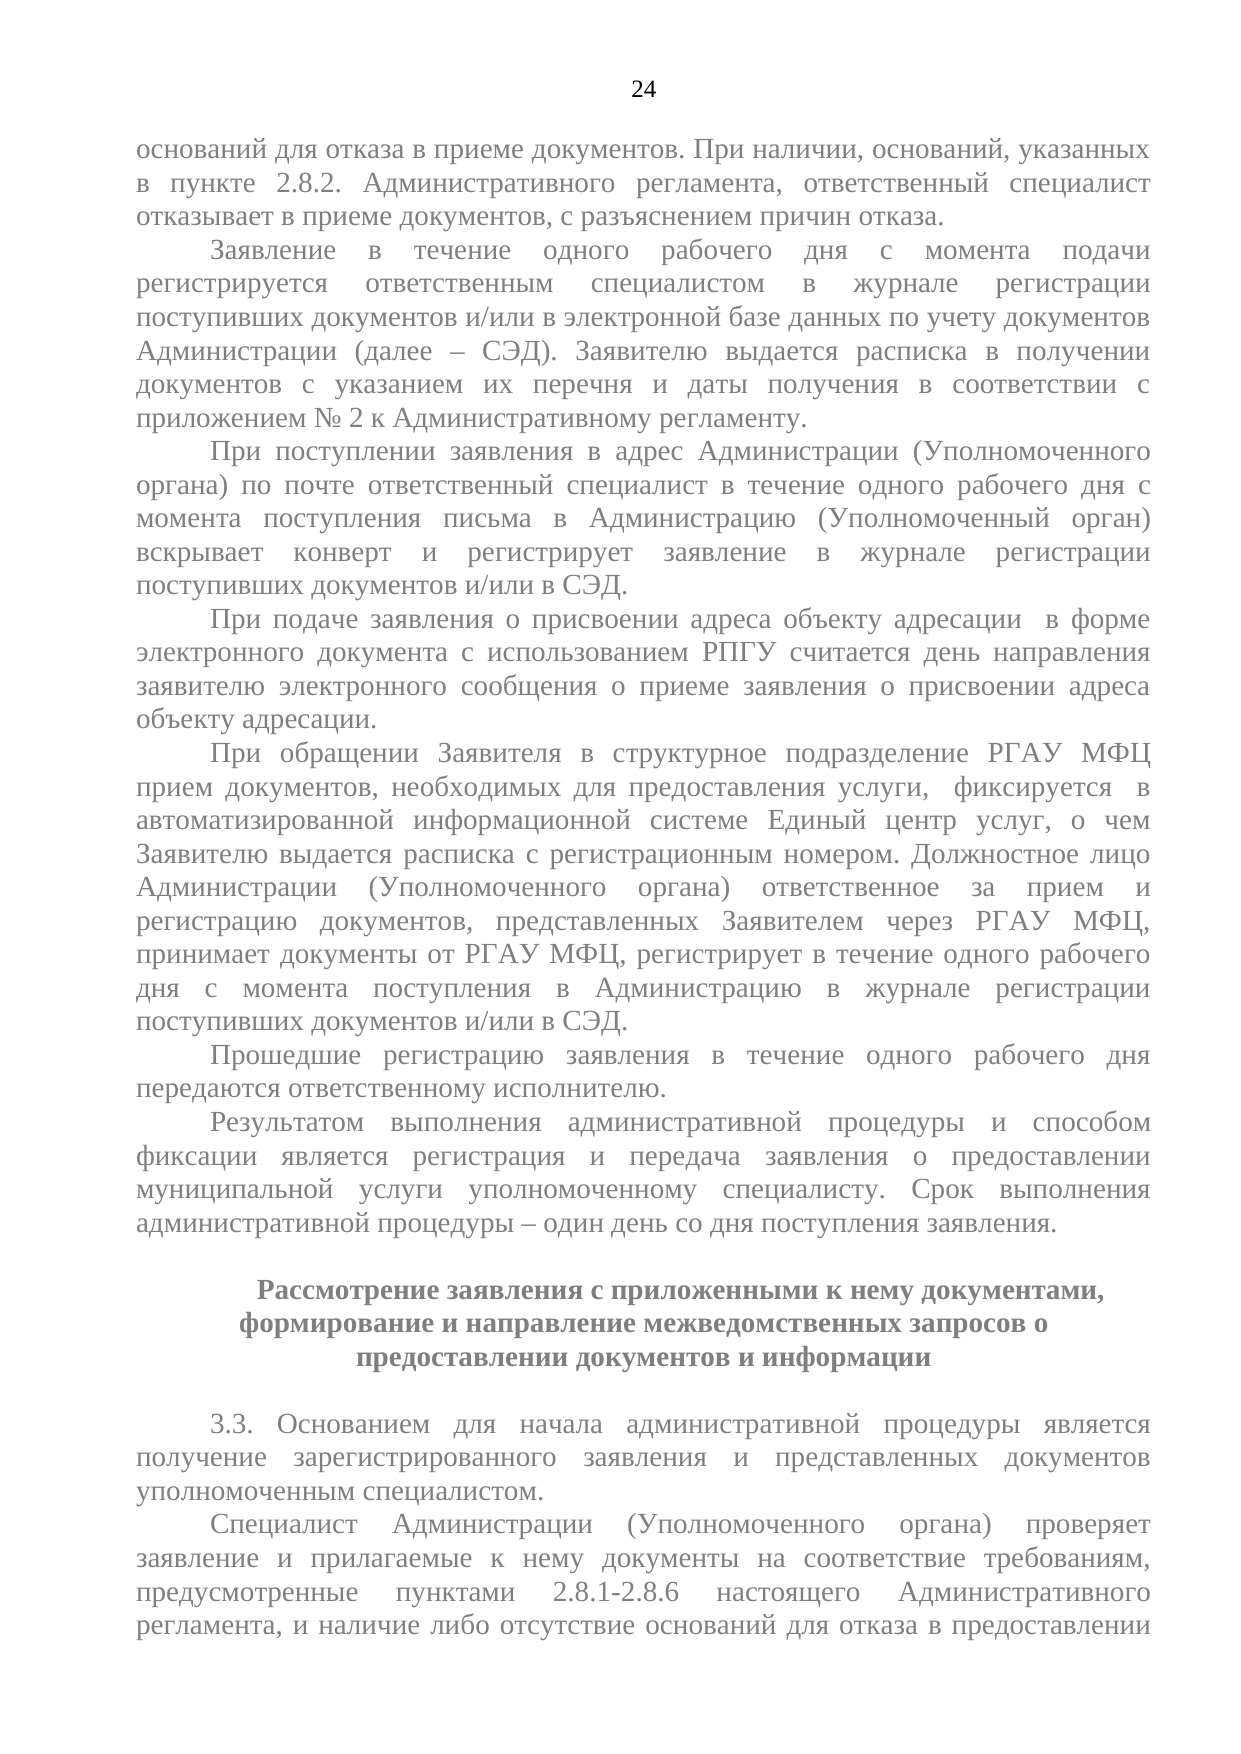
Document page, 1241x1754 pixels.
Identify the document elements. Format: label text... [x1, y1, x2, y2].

text Рассмотрение заявления с приложенными к нему документами, формирование и направление межведомственных запросов о предоставлении документов и информации [136, 1272, 1152, 1372]
text При поступлении заявления в адрес Администрации (Уполномоченного органа) по почте ответственный специалист в течение одного рабочего дня с момента поступления письма в Администрацию (Уполномоченный орган) вскрывает конверт и регистрирует заявление в журнале регистрации поступивших документов и/или в СЭД. [136, 433, 1152, 601]
text Результатом выполнения административной процедуры и способом фиксации является регистрация и передача заявления о предоставлении муниципальной услуги уполномоченному специалисту. Срок выполнения административной процедуры – один день со дня поступления заявления. [136, 1104, 1152, 1238]
text 3.3. Основанием для начала административной процедуры является получение зарегистрированного заявления и представленных документов уполномоченным специалистом. [136, 1406, 1152, 1507]
text При обращении Заявителя в структурное подразделение РГАУ МФЦ прием документов, необходимых для предоставления услуги, фиксируется в автоматизированной информационной системе Единый центр услуг, о чем Заявителю выдается расписка с регистрационным номером. Должностное лицо Администрации (Уполномоченного органа) ответственное за прием и регистрацию документов, представленных Заявителем через РГАУ МФЦ, принимает документы от РГАУ МФЦ, регистрирует в течение одного рабочего дня с момента поступления в Администрацию в журнале регистрации поступивших документов и/или в СЭД. [136, 735, 1152, 1037]
text При подаче заявления о присвоении адреса объекту адресации в форме электронного документа с использованием РПГУ считается день направления заявителю электронного сообщения о приеме заявления о присвоении адреса объекту адресации. [136, 601, 1152, 735]
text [136, 131, 1152, 232]
text Прошедшие регистрацию заявления в течение одного рабочего дня передаются ответственному исполнителю. [136, 1037, 1152, 1104]
text Заявление в течение одного рабочего дня с момента подачи регистрируется ответственным специалистом в журнале регистрации поступивших документов и/или в электронной базе данных по учету документов Администрации (далее – СЭД). Заявителю выдается расписка в получении документов с указанием их перечня и даты получения в соответствии с приложением № 2 к Административному регламенту. [136, 232, 1152, 433]
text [136, 1507, 1152, 1641]
